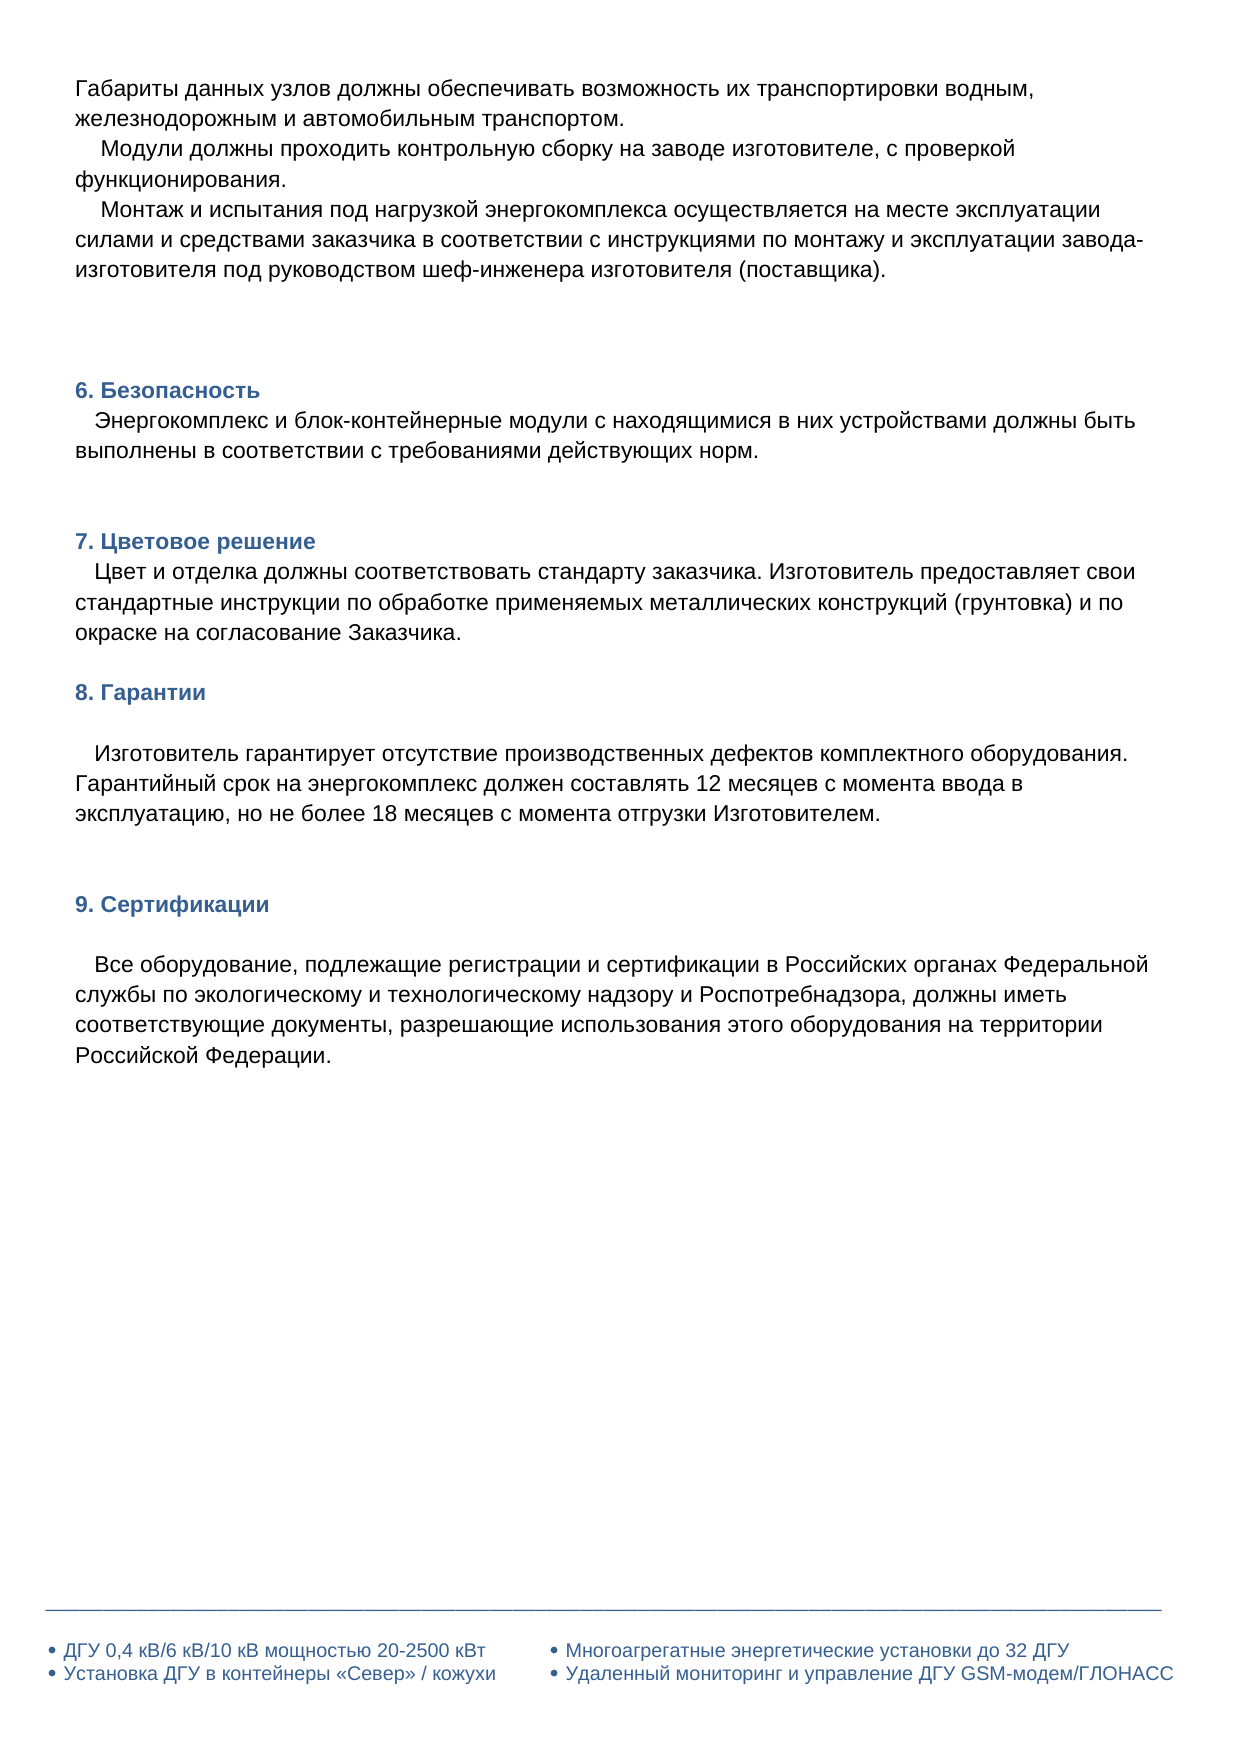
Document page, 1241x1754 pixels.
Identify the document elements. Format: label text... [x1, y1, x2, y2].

text Изготовитель гарантирует отсутствие производственных дефектов комплектного оборудования. [75, 739, 1165, 766]
text Габариты данных узлов должны обеспечивать возможность их транспортировки водным, железнодорожным и автомобильным транспортом. [75, 75, 1165, 132]
text 8. Гарантии [75, 679, 1165, 706]
text 7. Цветовое решение [75, 528, 1165, 554]
text 6. Безопасность [75, 377, 1165, 403]
text Модули должны проходить контрольную сборку на заводе изготовителе, с проверкой функционирования. [75, 135, 1165, 192]
text Гарантийный срок на энергокомплекс должен составлять 12 месяцев с момента ввода в эксплуатацию, но не более 18 месяцев с момента отгрузки Изготовителем. [75, 770, 1165, 826]
text Все оборудование, подлежащие регистрации и сертификации в Российских органах Федеральной службы по экологическому и технологическому надзору и Роспотребнадзора, должны иметь соответствующие документы, разрешающие использования этого оборудования на территории Российской Федерации. [75, 951, 1165, 1100]
text Цвет и отделка должны соответствовать стандарту заказчика. Изготовитель предоставляет свои стандартные инструкции по обработке применяемых металлических конструкций (грунтовка) и по окраске на согласование Заказчика. [75, 558, 1165, 645]
text 9. Сертификации [75, 891, 1165, 917]
text Монтаж и испытания под нагрузкой энергокомплекса осуществляется на месте эксплуатации силами и средствами заказчика в соответствии с инструкциями по монтажу и эксплуатации завода-изготовителя под руководством шеф-инженера изготовителя (поставщика). [75, 196, 1165, 283]
text Энергокомплекс и блок-контейнерные модули с находящимися в них устройствами должны быть выполнены в соответствии с требованиями действующих норм. [75, 407, 1165, 464]
